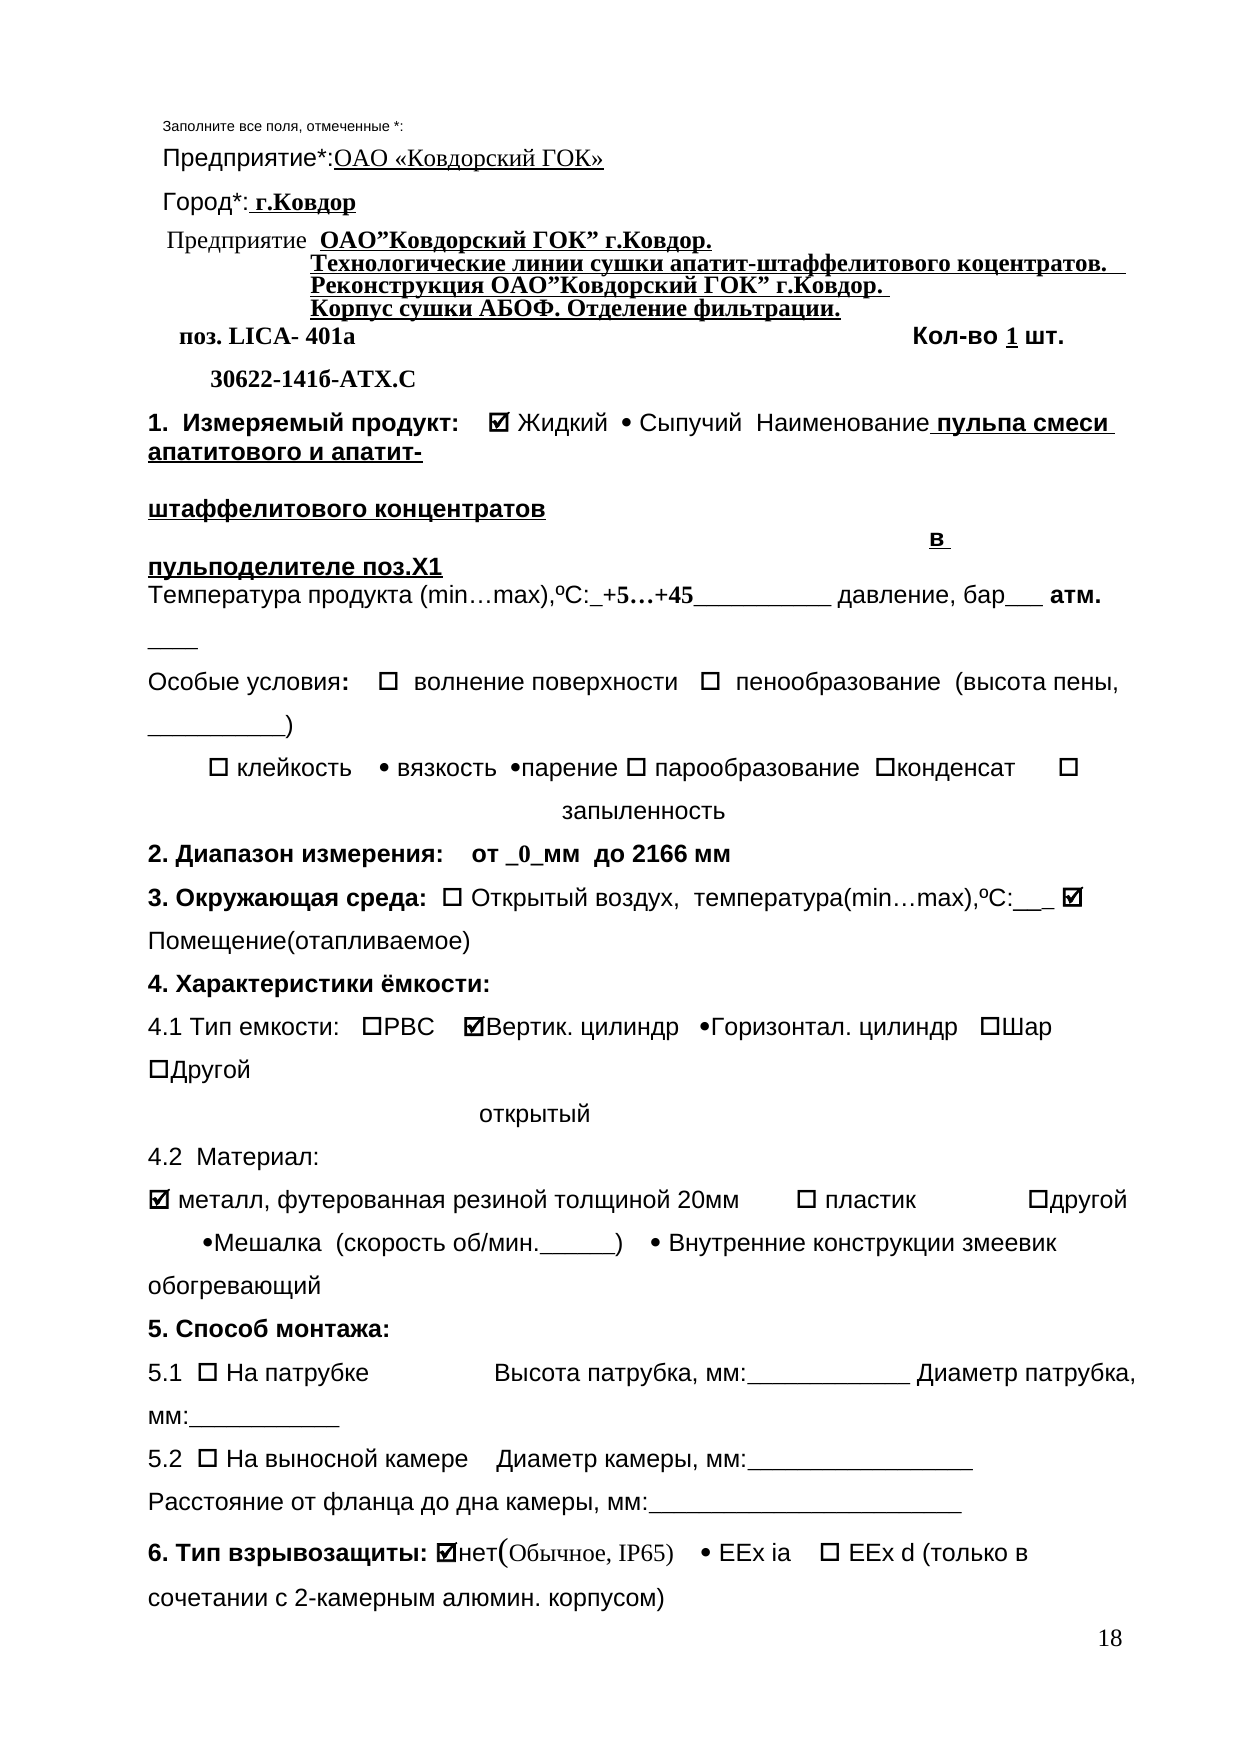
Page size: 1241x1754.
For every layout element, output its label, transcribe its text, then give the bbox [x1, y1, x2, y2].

text 2. Диапазон измерения: от _0_мм до 2166 мм [148, 839, 1139, 868]
text Расстояние от фланца до дна камеры, мм:_________________________ [148, 1487, 1139, 1516]
text Город*: г.Ковдор [162, 186, 1122, 215]
text 4.1 Тип емкости: РВС Вертик. цилиндр Горизонтал. цилиндр Шар Другой [148, 1012, 1139, 1084]
text клейкость вязкость парение парообразование конденсат запыленность [148, 753, 1139, 825]
text 3. Окружающая среда: Открытый воздух, температура(min…max),ºC:___ Помещение(отапливаемое) [148, 883, 1139, 955]
text 30622-141б-АТХ.С [148, 364, 1139, 393]
text 5.2 На выносной камере Диаметр камеры, мм:__________________ [148, 1444, 1139, 1473]
text Предприятие ОАО”Ковдорский ГОК” г.Ковдор. [148, 230, 1202, 253]
text 5.1 На патрубке Высота патрубка, мм:_____________ Диаметр патрубка, мм:____________ [148, 1358, 1139, 1430]
text Реконструкция ОАО”Ковдорский ГОК” г.Ковдор. [148, 276, 1202, 298]
text 6. Тип взрывозащиты: нет(Обычное, IP65) EEx ia EEx d (только в сочетании с 2-камерным алюмин. корпусом) [148, 1531, 1139, 1612]
text 4.2 Материал: [148, 1142, 1139, 1171]
text штаффелитового концентратов [148, 465, 1139, 523]
text Корпус сушки АБОФ. Отделение фильтрации. [148, 298, 1202, 321]
text 5. Способ монтажа: [148, 1314, 1139, 1343]
text открытый [148, 1099, 1139, 1127]
text 1. Измеряемый продукт: Жидкий Сыпучий Наименование пульпа смеси апатитового и апатит- [148, 408, 1139, 465]
text Температура продукта (min…max),ºC:_+5…+45___________ давление, бар___ атм. ____ [148, 580, 1139, 652]
text поз. LIСA- 401а Кол-во 1 шт. [148, 321, 1139, 350]
text 4. Характеристики ёмкости: [148, 969, 1139, 998]
text Предприятие*:ОАО «Ковдорский ГОК» [162, 143, 1122, 172]
text Заполните все поля, отмеченные *: [162, 118, 1122, 135]
text Мешалка (скорость об/мин.______) Внутренние конструкции змеевик обогревающий [148, 1228, 1139, 1300]
text металл, футерованная резиной толщиной 20мм пластик другой [148, 1185, 1139, 1214]
text Особые условия: волнение поверхности пенообразование (высота пены, ___________) [148, 667, 1139, 739]
text в пульподелителе поз.Х1 [148, 523, 1139, 580]
text Технологические линии сушки апатит-штаффелитового коцентратов. [148, 253, 1202, 276]
